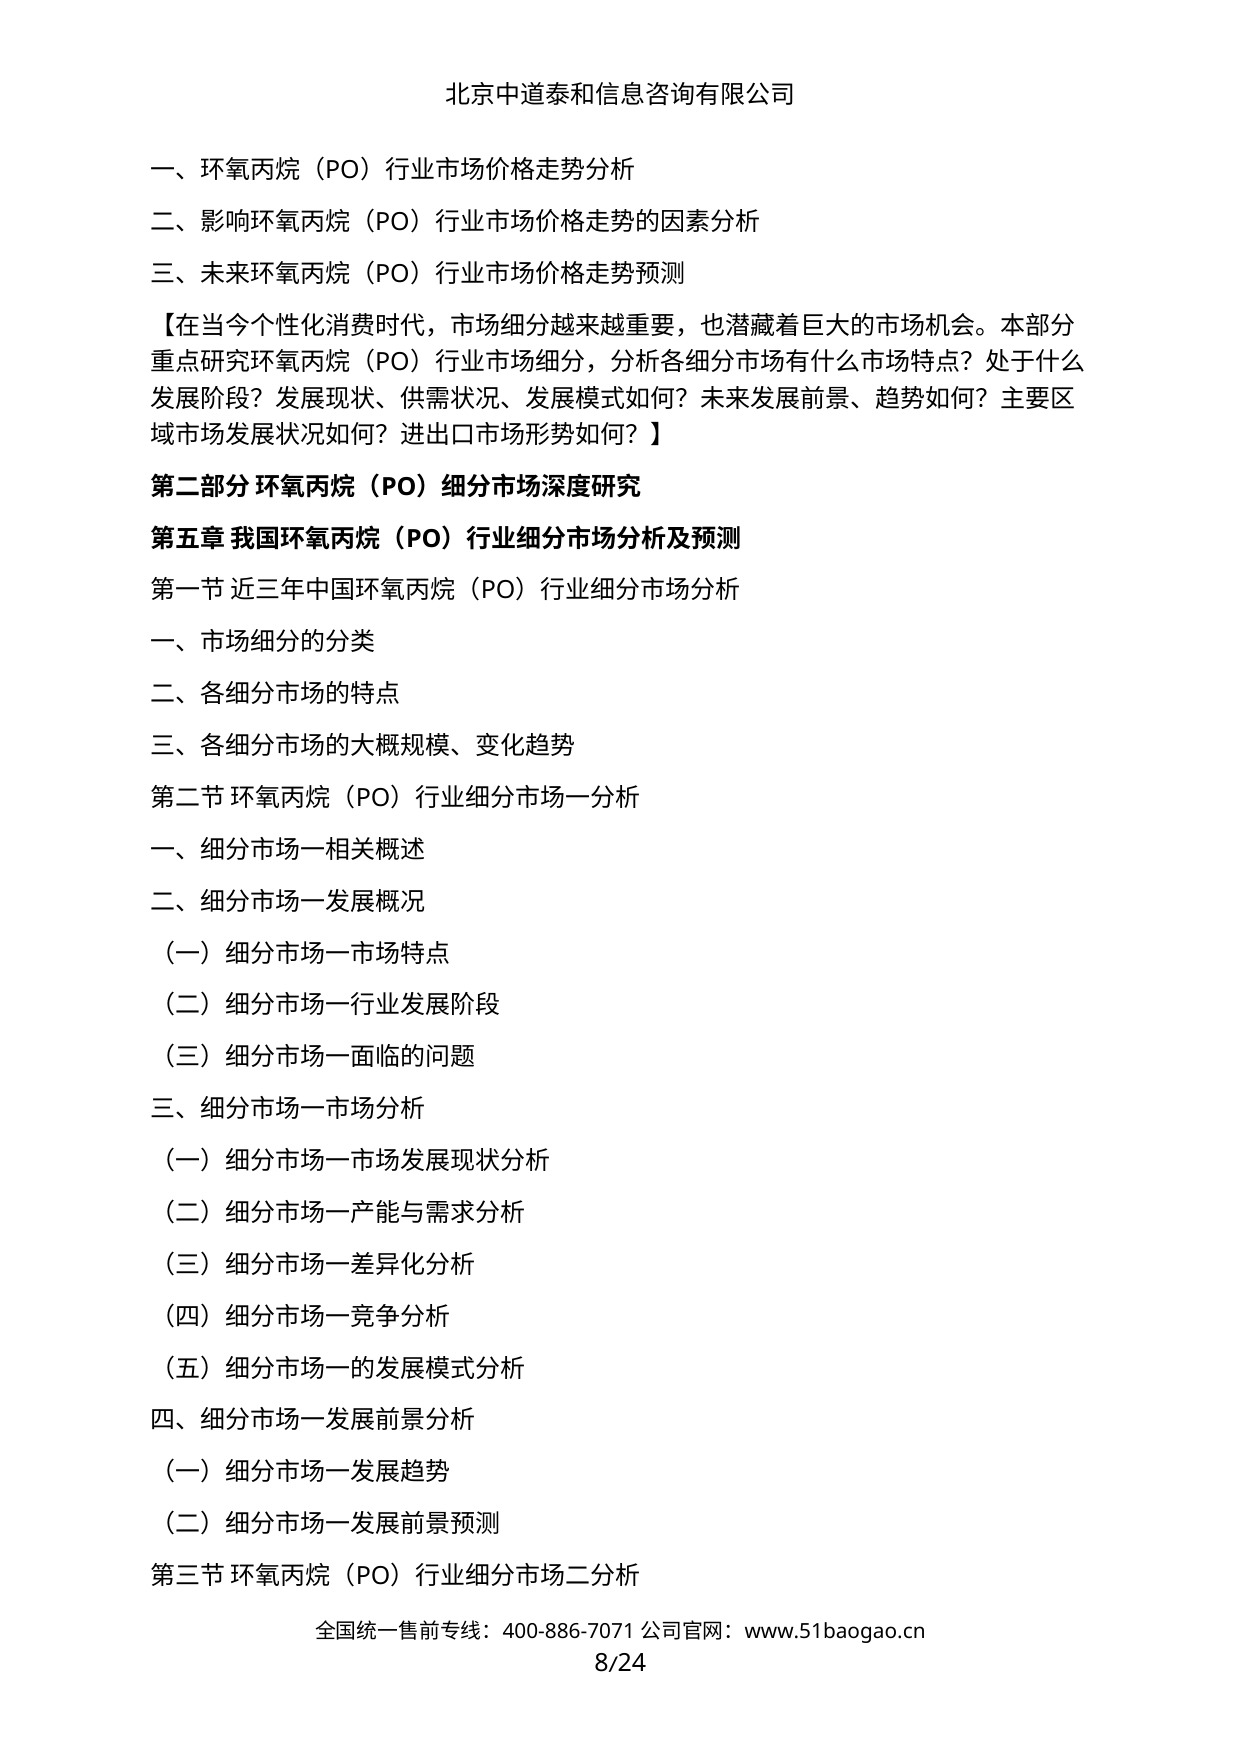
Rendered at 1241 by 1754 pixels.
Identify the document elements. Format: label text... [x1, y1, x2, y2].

text 【在当今个性化消费时代，市场细分越来越重要，也潜藏着巨大的市场机会。本部分重点研究环氧丙烷（PO）行业市场细分，分析各细分市场有什么市场特点？处于什么发展阶段？发展现状、供需状况、发展模式如何？未来发展前景、趋势如何？主要区域市场发展状况如何？进出口市场形势如何？】 [150, 306, 1090, 451]
text 四、细分市场一发展前景分析 [150, 1400, 1090, 1436]
text （三）细分市场一面临的问题 [150, 1037, 1090, 1073]
text 三、细分市场一市场分析 [150, 1089, 1090, 1125]
text （二）细分市场一产能与需求分析 [150, 1192, 1090, 1229]
text 一、环氧丙烷（PO）行业市场价格走势分析 [150, 150, 1090, 186]
text 第一节 近三年中国环氧丙烷（PO）行业细分市场分析 [150, 570, 1090, 606]
text 第三节 环氧丙烷（PO）行业细分市场二分析 [150, 1556, 1090, 1592]
text 二、影响环氧丙烷（PO）行业市场价格走势的因素分析 [150, 202, 1090, 238]
text 三、各细分市场的大概规模、变化趋势 [150, 726, 1090, 762]
text （二）细分市场一行业发展阶段 [150, 985, 1090, 1021]
text （一）细分市场一市场特点 [150, 933, 1090, 969]
text 第二部分 环氧丙烷（PO）细分市场深度研究 [150, 466, 1090, 502]
text 一、细分市场一相关概述 [150, 829, 1090, 866]
text 二、各细分市场的特点 [150, 674, 1090, 710]
text 三、未来环氧丙烷（PO）行业市场价格走势预测 [150, 254, 1090, 290]
text （一）细分市场一发展趋势 [150, 1452, 1090, 1488]
text （一）细分市场一市场发展现状分析 [150, 1141, 1090, 1177]
text 二、细分市场一发展概况 [150, 881, 1090, 917]
text 第二节 环氧丙烷（PO）行业细分市场一分析 [150, 777, 1090, 814]
text （二）细分市场一发展前景预测 [150, 1504, 1090, 1540]
text （四）细分市场一竞争分析 [150, 1296, 1090, 1332]
text （三）细分市场一差异化分析 [150, 1244, 1090, 1281]
text 第五章 我国环氧丙烷（PO）行业细分市场分析及预测 [150, 518, 1090, 554]
text （五）细分市场一的发展模式分析 [150, 1348, 1090, 1384]
text 一、市场细分的分类 [150, 622, 1090, 658]
